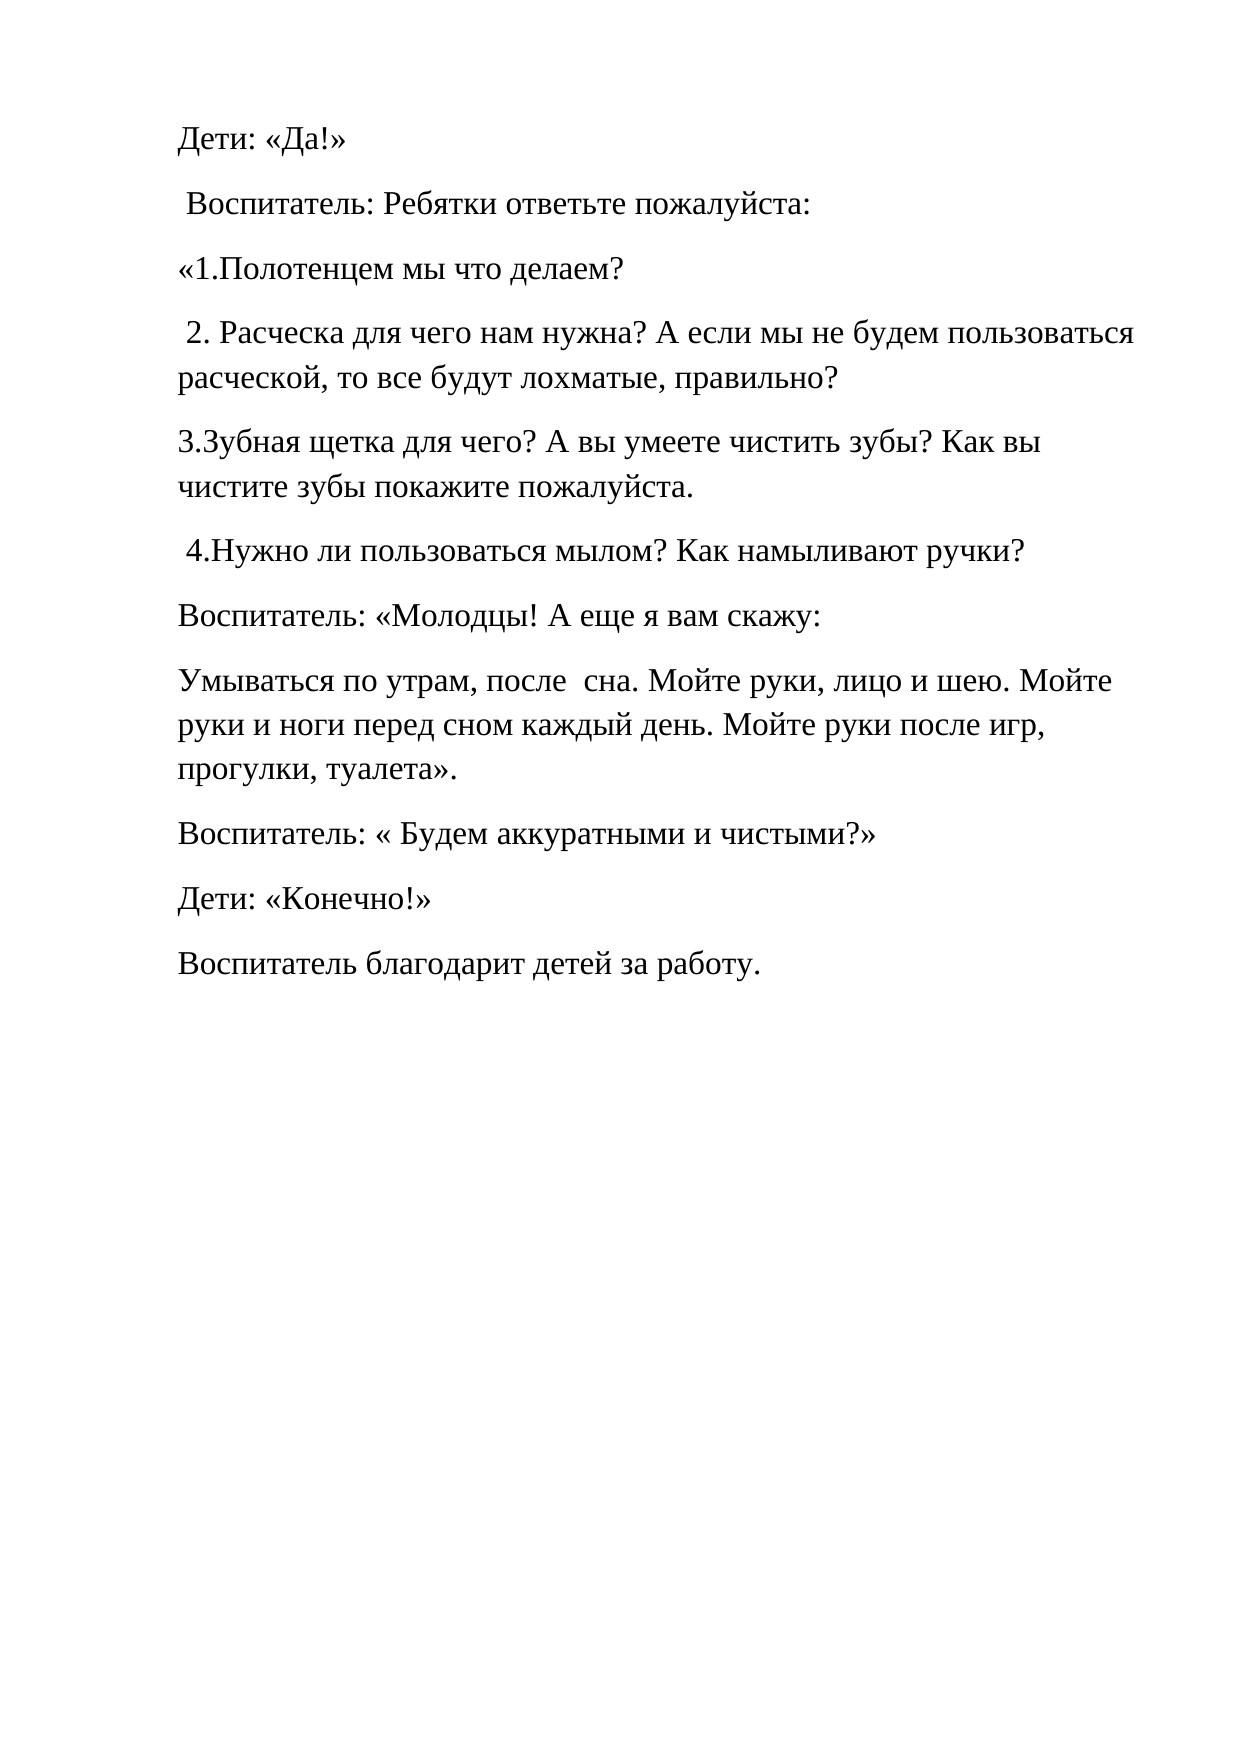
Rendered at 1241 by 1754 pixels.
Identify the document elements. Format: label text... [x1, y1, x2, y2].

text Умываться по утрам, после сна. Мойте руки, лицо и шею. Мойте руки и ноги перед сном каждый день. Мойте руки после игр, прогулки, туалета». [177, 661, 1152, 787]
text Воспитатель: « Будем аккуратными и чистыми?» [177, 813, 1152, 852]
text 4.Нужно ли пользоваться мылом? Как намыливают ручки? [177, 531, 1152, 569]
text 2. Расческа для чего нам нужна? А если мы не будем пользоваться расческой, то все будут лохматые, правильно? [177, 313, 1152, 395]
text Дети: «Да!» [177, 118, 1152, 156]
text «1.Полотенцем мы что делаем? [177, 248, 1152, 286]
text Воспитатель благодарит детей за работу. [177, 943, 1152, 982]
text Дети: «Конечно!» [177, 878, 1152, 917]
text Воспитатель: «Молодцы! А еще я вам скажу: [177, 596, 1152, 634]
text 3.Зубная щетка для чего? А вы умеете чистить зубы? Как вы чистите зубы покажите пожалуйста. [177, 422, 1152, 504]
text Воспитатель: Ребятки ответьте пожалуйста: [177, 183, 1152, 221]
